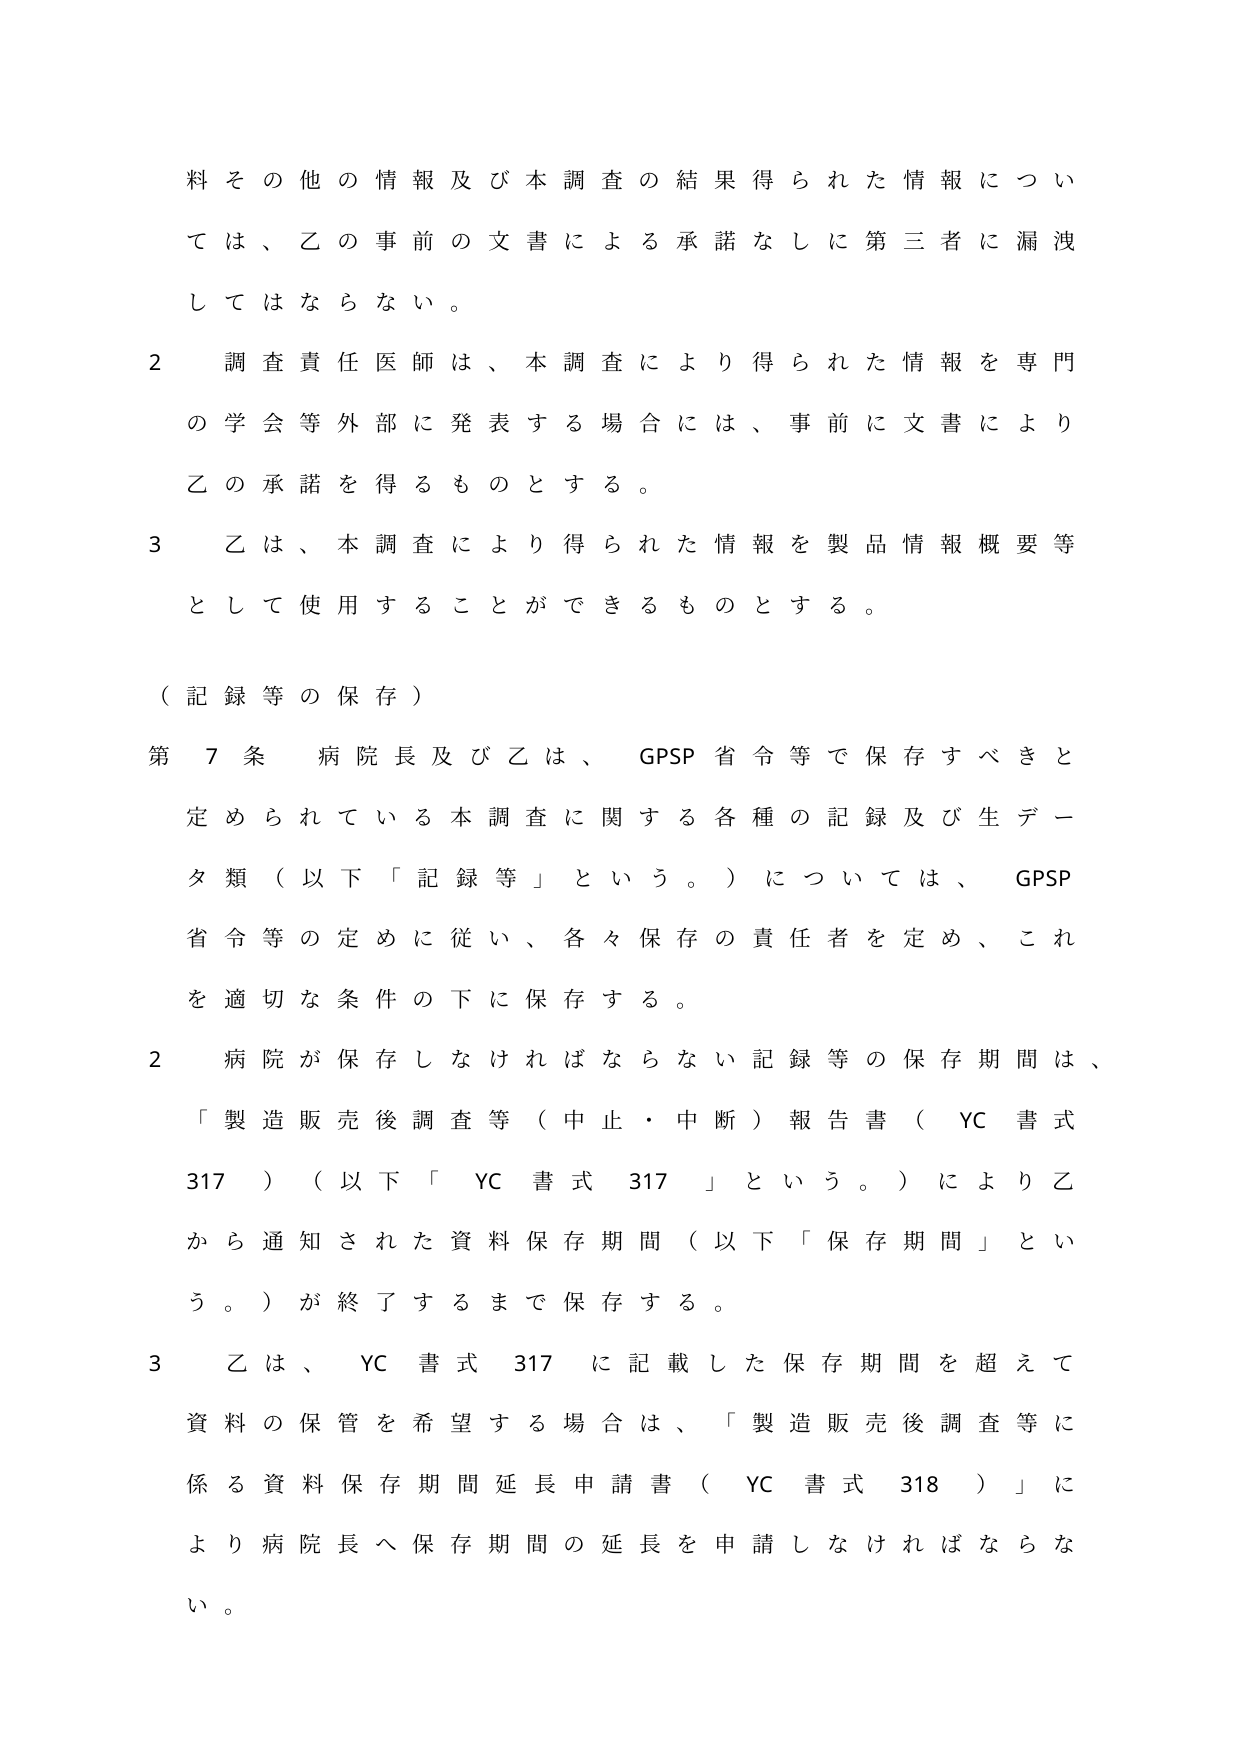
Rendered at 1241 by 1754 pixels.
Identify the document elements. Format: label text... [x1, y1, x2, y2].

text 3 乙は、YC書式317に記載した保存期間を超えて資料の保管を希望する場合は、「製造販売後調査等に係る資料保存期間延長申請書（YC書式318）」により病院長へ保存期間の延長を申請しなければならない。 [149, 1331, 1091, 1634]
text （記録等の保存） [149, 664, 1091, 725]
text 3 乙は、本調査により得られた情報を製品情報概要等として使用することができるものとする。 [149, 513, 1091, 634]
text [149, 149, 1091, 331]
text 2 病院が保存しなければならない記録等の保存期間は、「製造販売後調査等（中止・中断）報告書（YC書式317）（以下「YC書式317」という。）により乙から通知された資料保存期間（以下「保存期間」という。）が終了するまで保存する。 [149, 1028, 1091, 1331]
text 第7条 病院長及び乙は、GPSP省令等で保存すべきと定められている本調査に関する各種の記録及び生データ類（以下「記録等」という。）については、GPSP省令等の定めに従い、各々保存の責任者を定め、これを適切な条件の下に保存する。 [149, 725, 1091, 1028]
text 2 調査責任医師は、本調査により得られた情報を専門の学会等外部に発表する場合には、事前に文書により乙の承諾を得るものとする。 [149, 331, 1091, 513]
